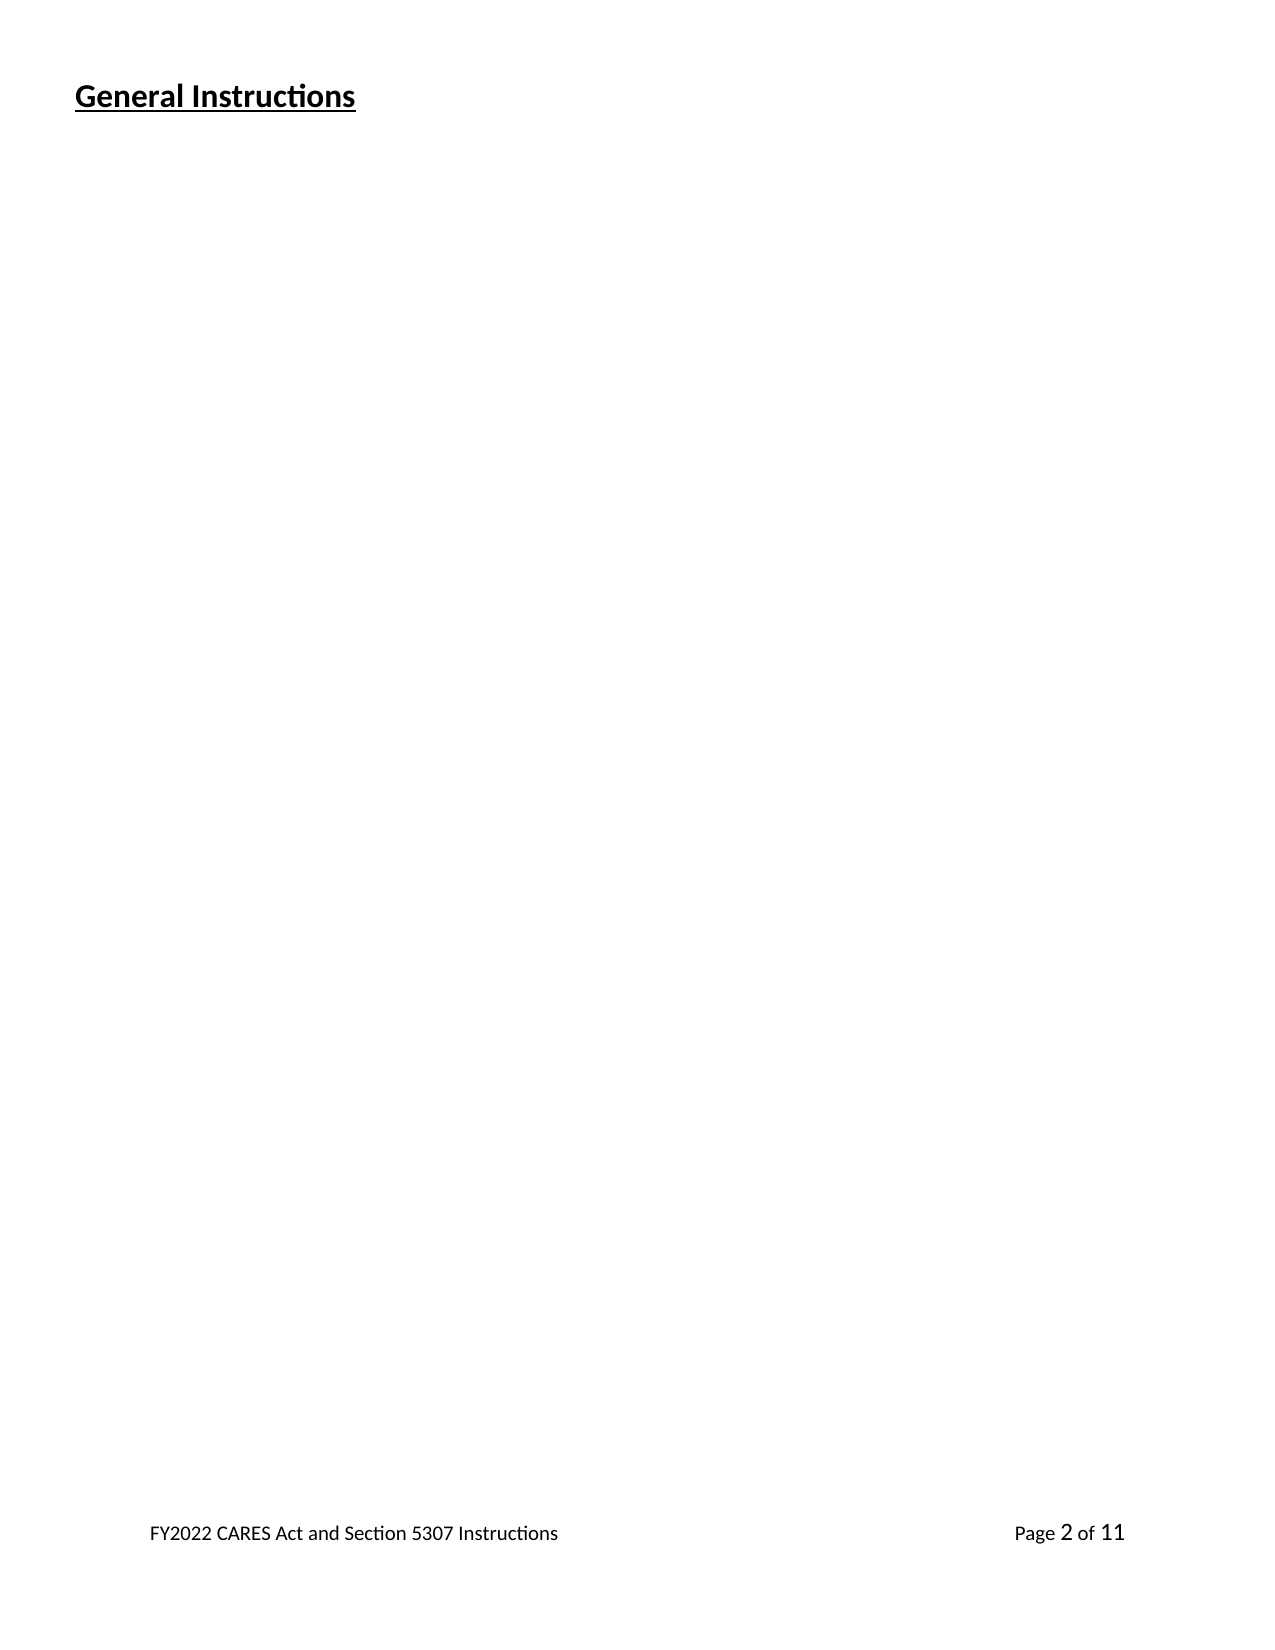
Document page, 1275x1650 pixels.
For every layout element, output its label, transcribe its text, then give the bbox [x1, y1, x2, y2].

text General Instructions [75, 75, 1200, 116]
